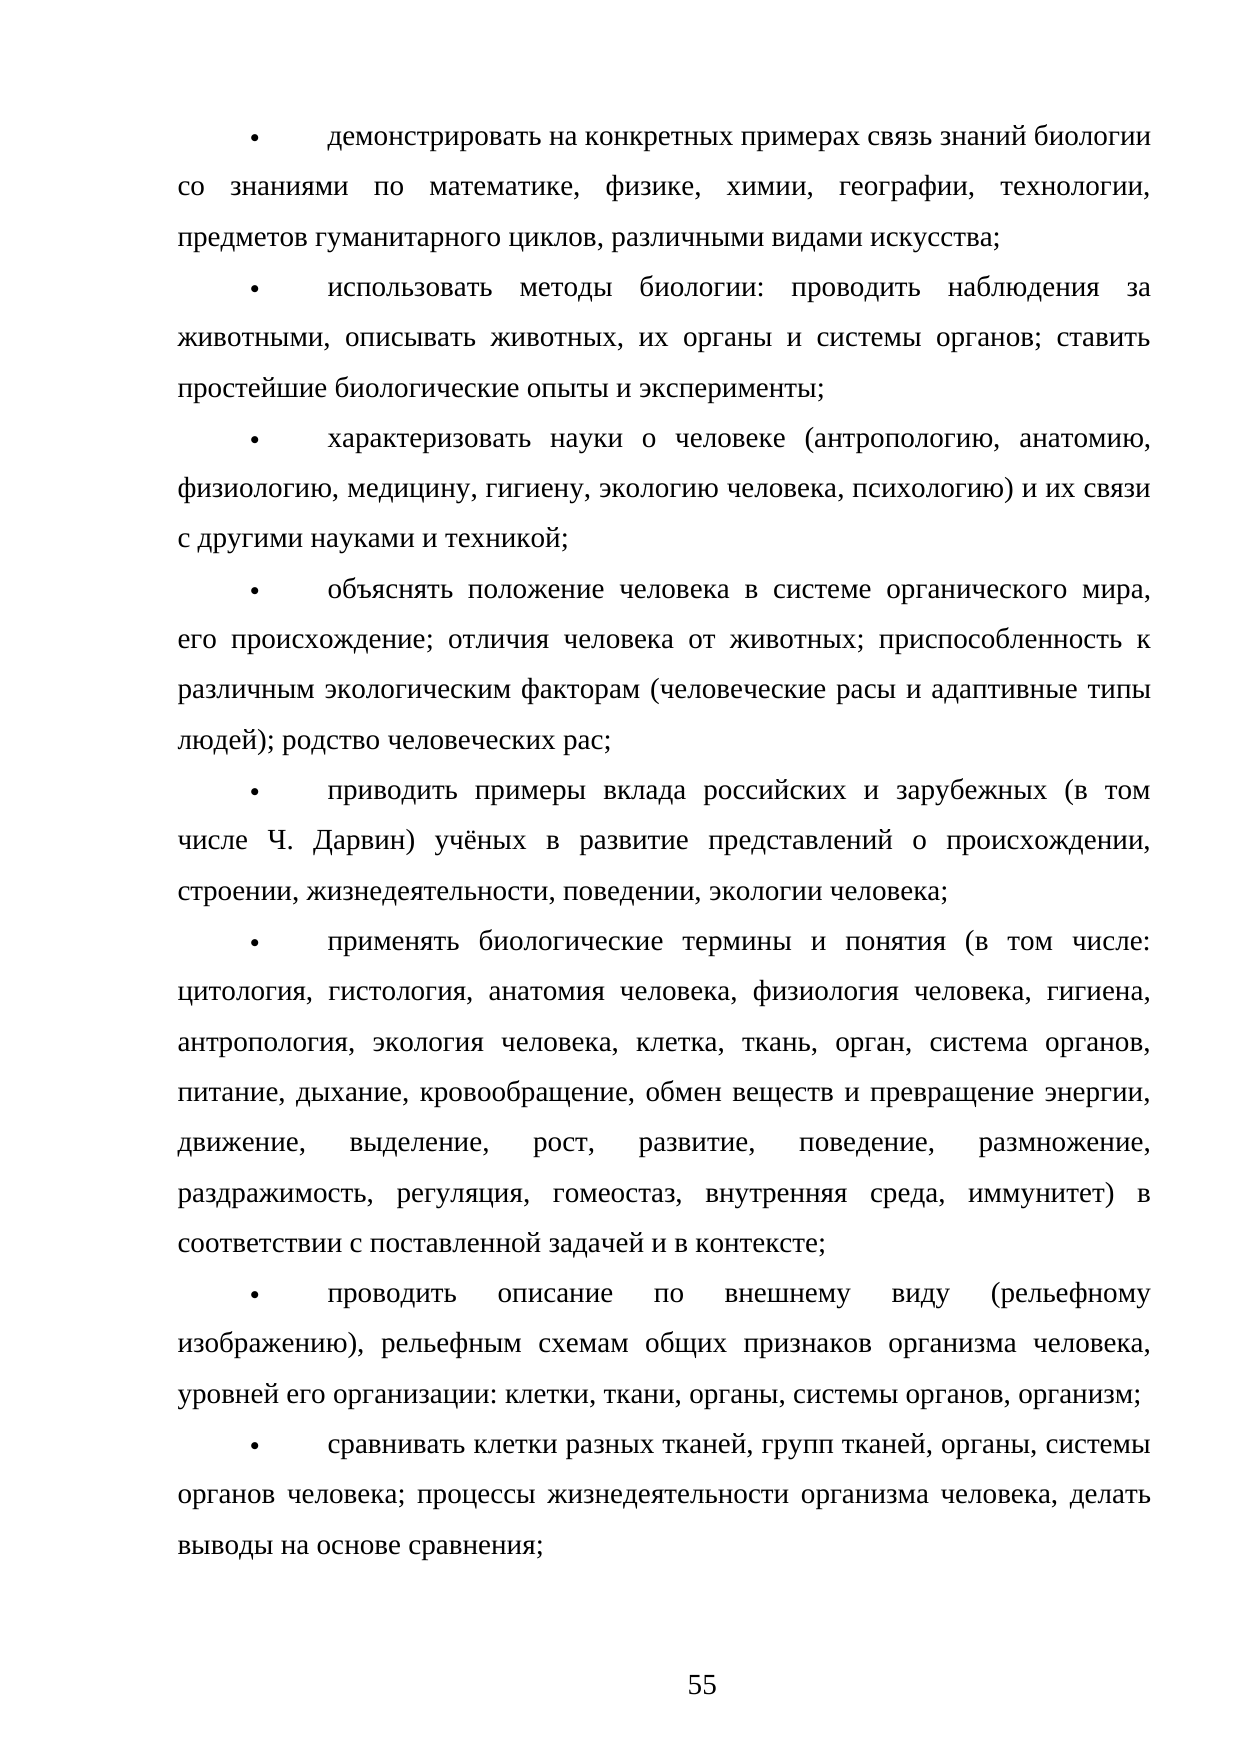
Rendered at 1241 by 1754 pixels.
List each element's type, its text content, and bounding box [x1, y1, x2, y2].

list использовать методы биологии: проводить наблюдения за животными, описывать животных, их органы и системы органов; ставить простейшие биологические опыты и эксперименты; [177, 269, 1152, 403]
list характеризовать науки о человеке (антропологию, анатомию, физиологию, медицину, гигиену, экологию человека, психологию) и их связи с другими науками и техникой; [177, 420, 1152, 554]
list демонстрировать на конкретных примерах связь знаний биологии со знаниями по математике, физике, химии, географии, технологии, предметов гуманитарного циклов, различными видами искусства; [177, 118, 1152, 252]
list проводить описание по внешнему виду (рельефному изображению), рельефным схемам общих признаков организма человека, уровней его организации: клетки, ткани, органы, системы органов, организм; [177, 1275, 1152, 1409]
list сравнивать клетки разных тканей, групп тканей, органы, системы органов человека; процессы жизнедеятельности организма человека, делать выводы на основе сравнения; [177, 1426, 1152, 1560]
list объяснять положение человека в системе органического мира, его происхождение; отличия человека от животных; приспособленность к различным экологическим факторам (человеческие расы и адаптивные типы людей); родство человеческих рас; [177, 571, 1152, 755]
list приводить примеры вклада российских и зарубежных (в том числе Ч. Дарвин) учёных в развитие представлений о происхождении, строении, жизнедеятельности, поведении, экологии человека; [177, 772, 1152, 906]
list применять биологические термины и понятия (в том числе: цитология, гистология, анатомия человека, физиология человека, гигиена, антропология, экология человека, клетка, ткань, орган, система органов, питание, дыхание, кровообращение, обмен веществ и превращение энергии, движение, выделение, рост, развитие, поведение, размножение, раздражимость, регуляция, гомеостаз, внутренняя среда, иммунитет) в соответствии с поставленной задачей и в контексте; [177, 923, 1152, 1258]
